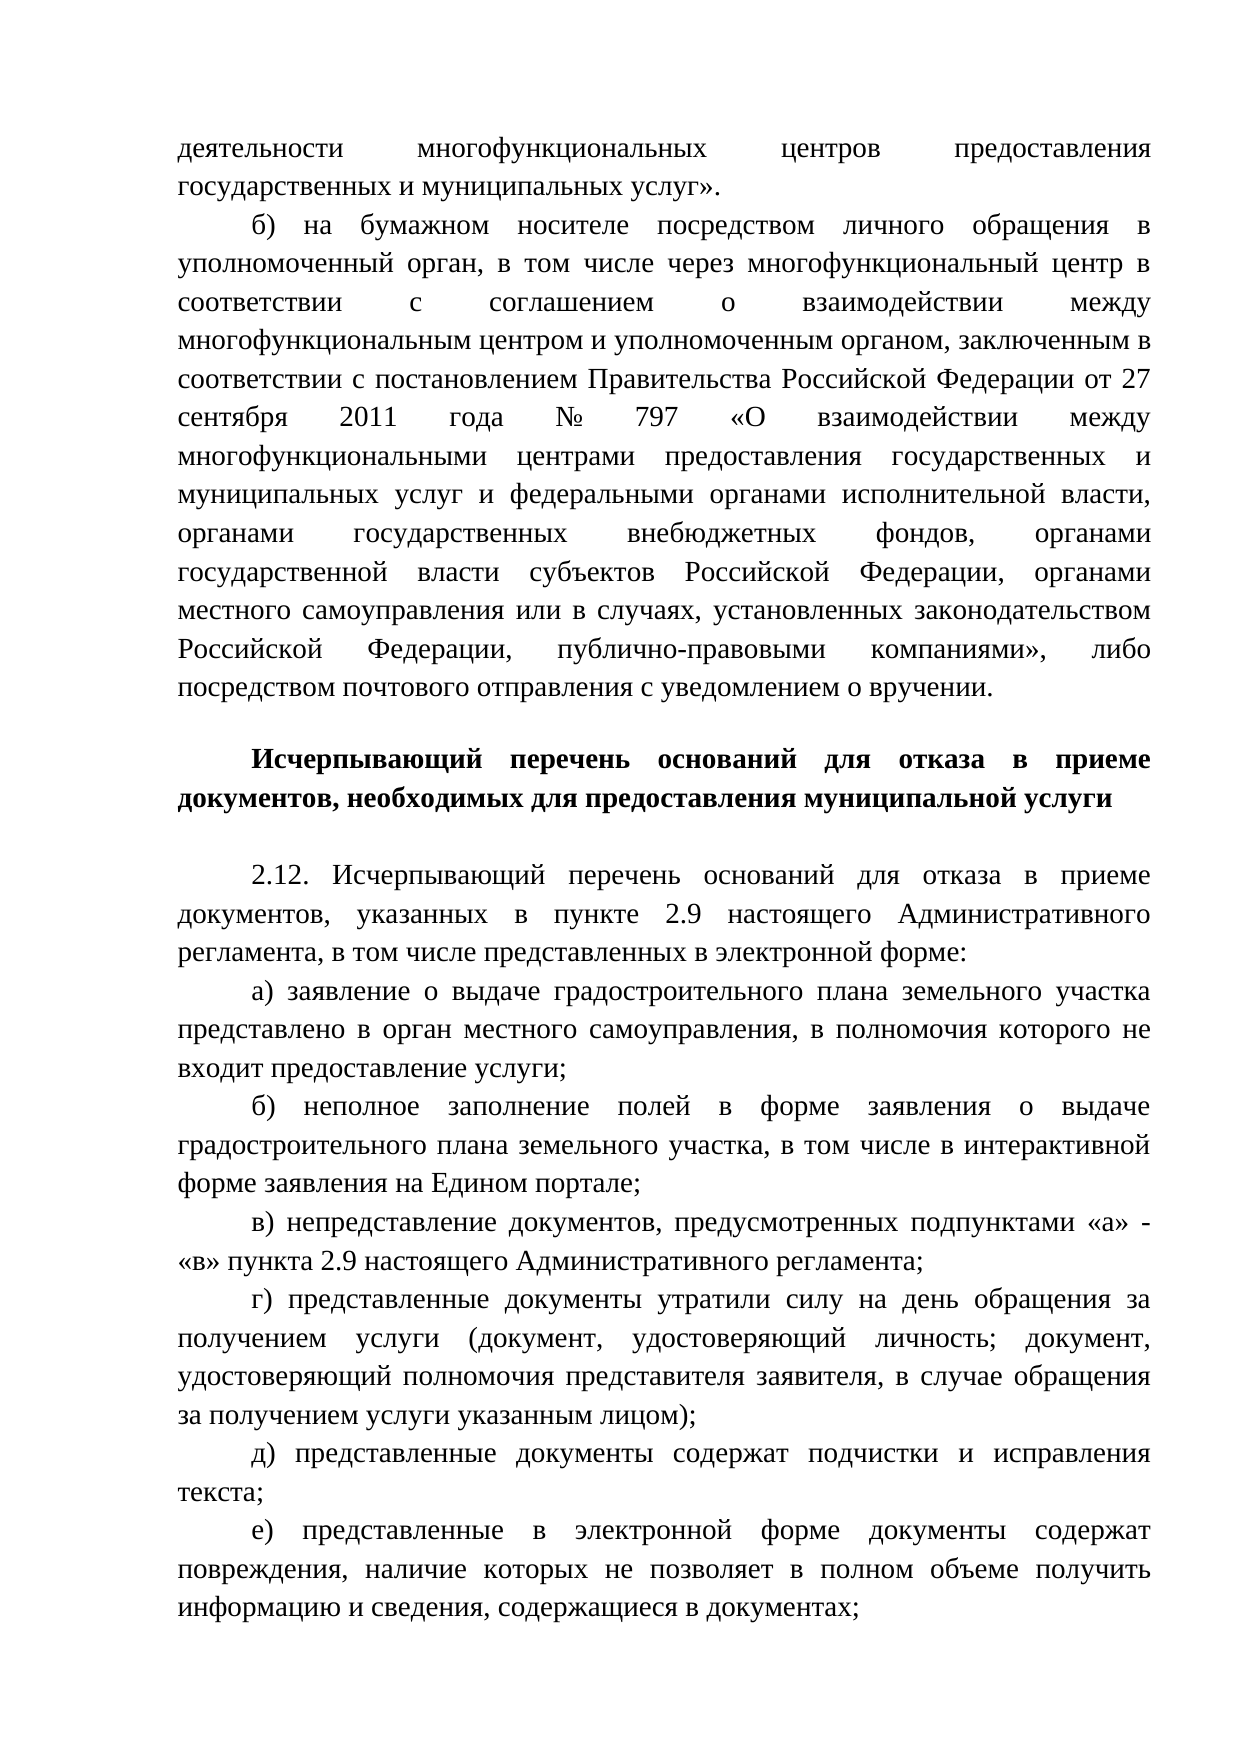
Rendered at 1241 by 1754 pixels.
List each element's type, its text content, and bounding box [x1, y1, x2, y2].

text б) на бумажном носителе посредством личного обращения в уполномоченный орган, в том числе через многофункциональный центр в соответствии с соглашением о взаимодействии между многофункциональным центром и уполномоченным органом, заключенным в соответствии с постановлением Правительства Российской Федерации от 27 сентября 2011 года № 797 «О взаимодействии между многофункциональными центрами предоставления государственных и муниципальных услуг и федеральными органами исполнительной власти, органами государственных внебюджетных фондов, органами государственной власти субъектов Российской Федерации, органами местного самоуправления или в случаях, установленных законодательством Российской Федерации, публично-правовыми компаниями», либо посредством почтового отправления с уведомлением о вручении. [177, 207, 1152, 703]
text б) неполное заполнение полей в форме заявления о выдаче градостроительного плана земельного участка, в том числе в интерактивной форме заявления на Едином портале; [177, 1088, 1152, 1199]
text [177, 130, 1152, 202]
text 2.12. Исчерпывающий перечень оснований для отказа в приеме документов, указанных в пункте 2.9 настоящего Административного регламента, в том числе представленных в электронной форме: [177, 857, 1152, 968]
text г) представленные документы утратили силу на день обращения за получением услуги (документ, удостоверяющий личность; документ, удостоверяющий полномочия представителя заявителя, в случае обращения за получением услуги указанным лицом); [177, 1281, 1152, 1430]
text д) представленные документы содержат подчистки и исправления текста; [177, 1435, 1152, 1507]
text Исчерпывающий перечень оснований для отказа в приеме документов, необходимых для предоставления муниципальной услуги [177, 742, 1152, 814]
text е) представленные в электронной форме документы содержат повреждения, наличие которых не позволяет в полном объеме получить информацию и сведения, содержащиеся в документах; [177, 1512, 1152, 1623]
text а) заявление о выдаче градостроительного плана земельного участка представлено в орган местного самоуправления, в полномочия которого не входит предоставление услуги; [177, 973, 1152, 1083]
text в) непредставление документов, предусмотренных подпунктами «а» - «в» пункта 2.9 настоящего Административного регламента; [177, 1204, 1152, 1276]
